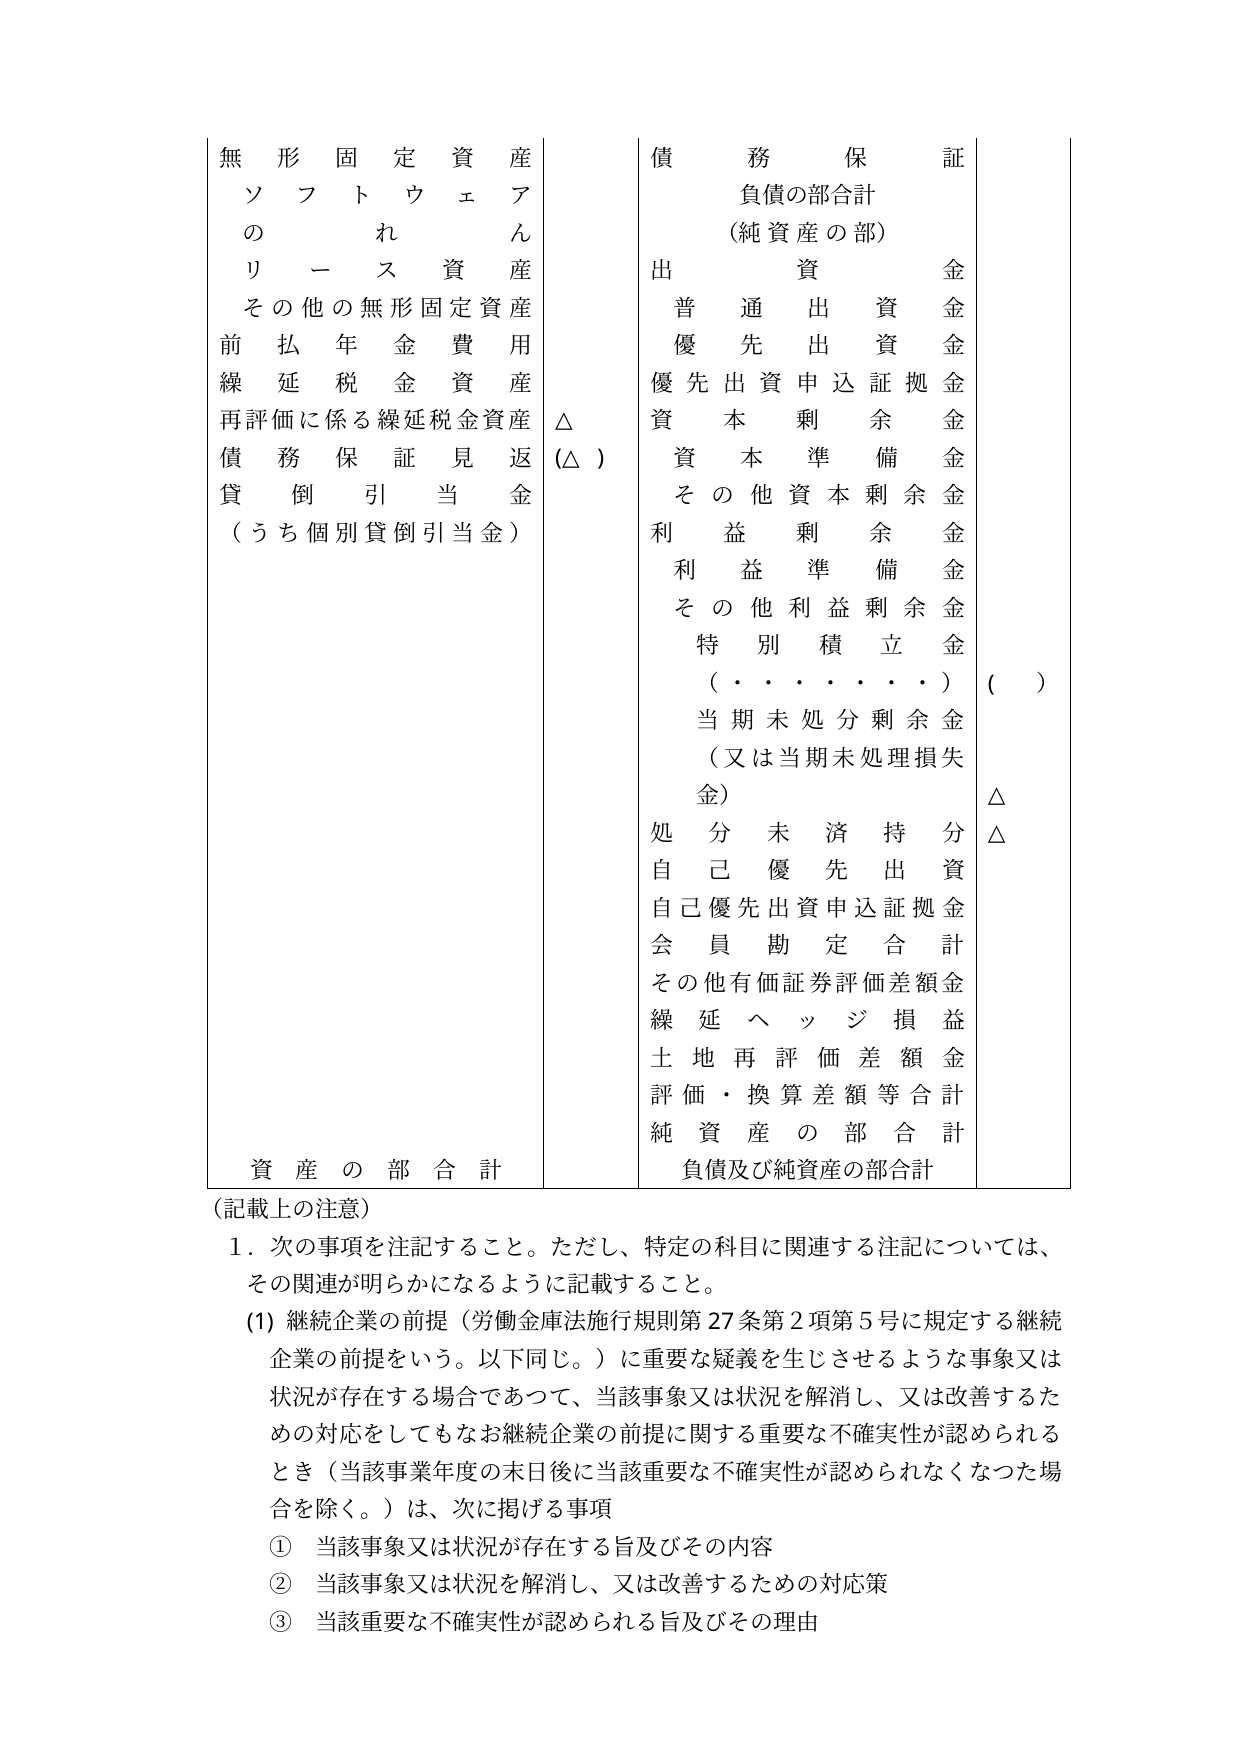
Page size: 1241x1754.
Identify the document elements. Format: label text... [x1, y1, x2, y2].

table_cell [977, 1150, 1070, 1188]
table_cell (） △ △ [977, 138, 1070, 1150]
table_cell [208, 138, 543, 1150]
table_cell [544, 1150, 638, 1188]
table_cell 資 産 の 部 合 計 [208, 1150, 543, 1188]
text ③ 当該重要な不確実性が認められる旨及びその理由 [177, 1601, 1063, 1639]
text ② 当該事象又は状況を解消し、又は改善するための対応策 [177, 1564, 1063, 1601]
table_cell 負債及び純資産の部合計 [639, 1150, 976, 1188]
text （記載上の注意） [177, 1189, 1063, 1226]
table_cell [639, 138, 976, 1150]
text (1) 継続企業の前提（労働金庫法施行規則第27条第２項第５号に規定する継続企業の前提をいう。以下同じ。）に重要な疑義を生じさせるような事象又は状況が存在する場合であつて、当該事象又は状況を解消し、又は改善するための対応をしてもなお継続企業の前提に関する重要な不確実性が認められるとき（当該事業年度の末日後に当該重要な不確実性が認められなくなつた場合を除く。）は、次に掲げる事項 [177, 1301, 1063, 1526]
table_cell △ (△ ) [544, 138, 638, 1150]
text ① 当該事象又は状況が存在する旨及びその内容 [177, 1526, 1063, 1564]
text １．次の事項を注記すること。ただし、特定の科目に関連する注記については、その関連が明らかになるように記載すること。 [177, 1226, 1063, 1301]
